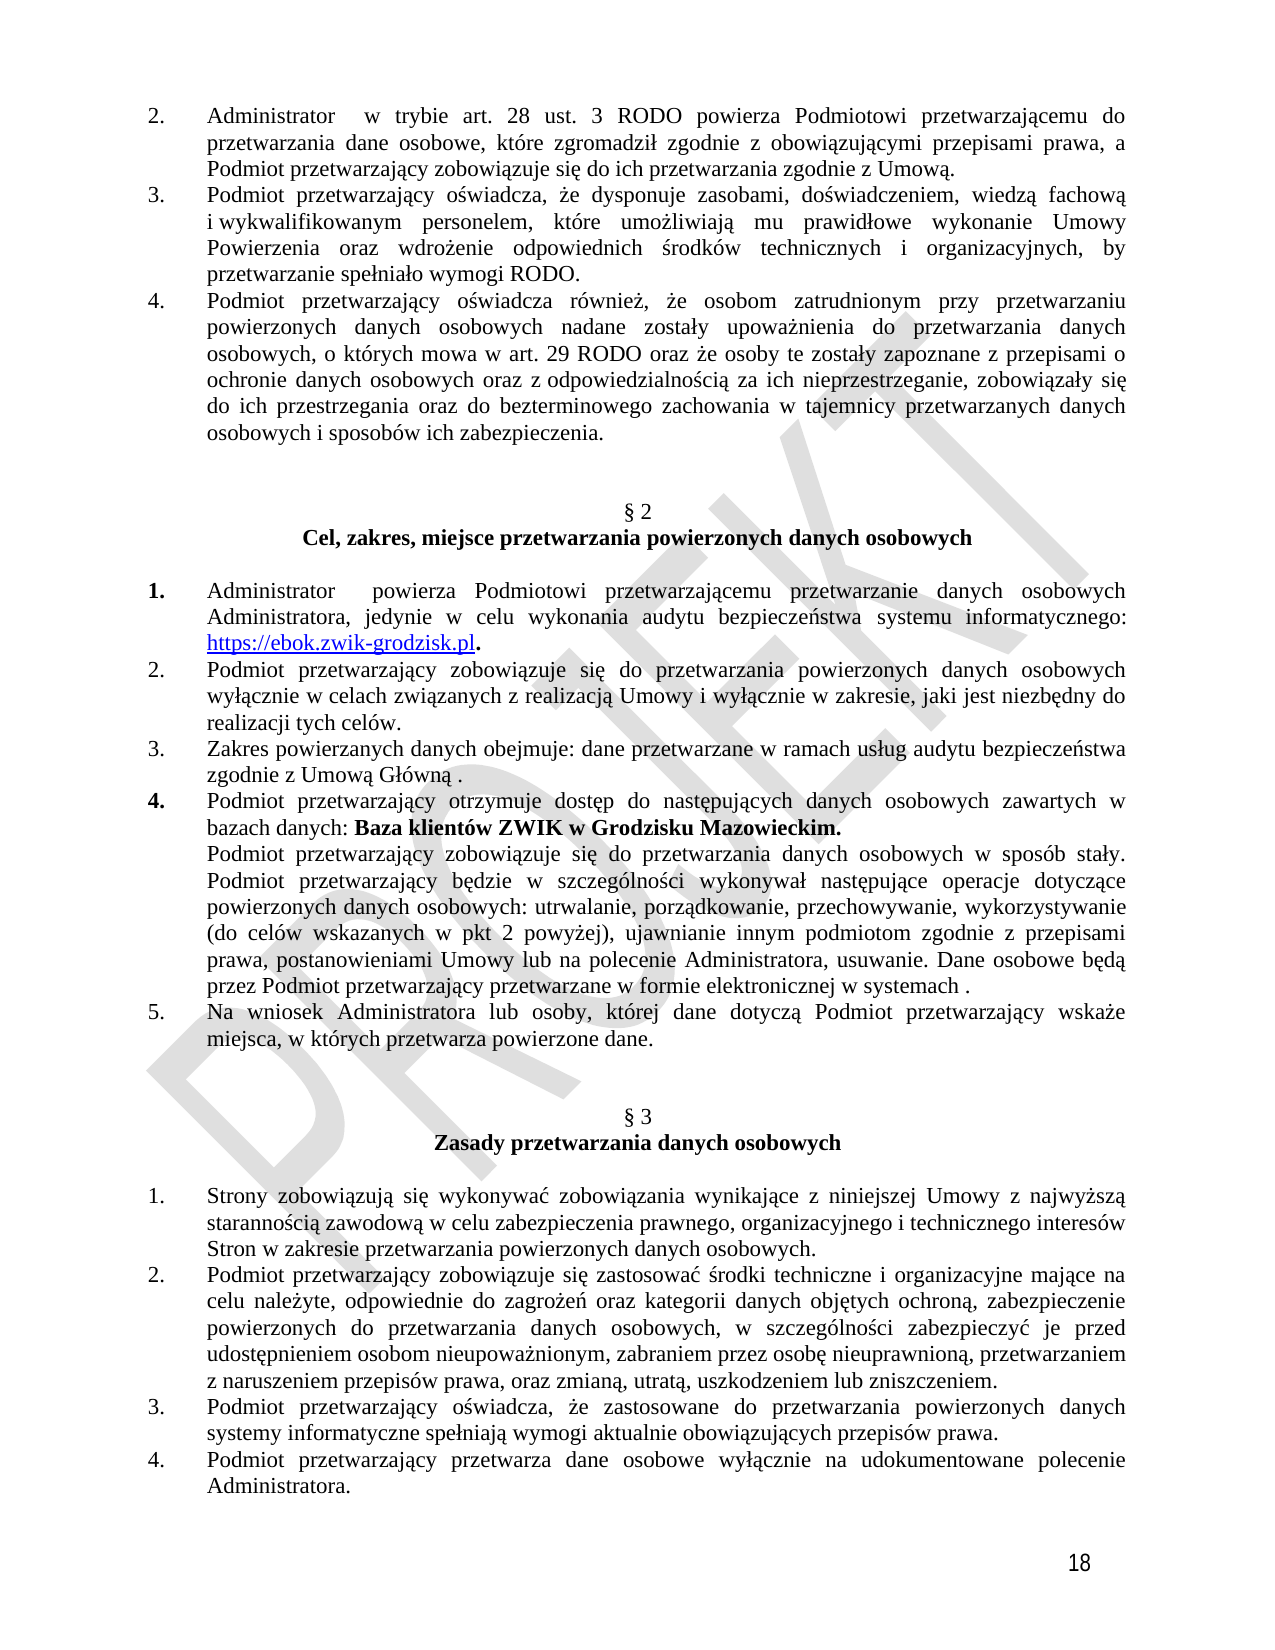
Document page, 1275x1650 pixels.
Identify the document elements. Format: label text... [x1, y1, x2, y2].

list Zakres powierzanych danych obejmuje: dane przetwarzane w ramach usług audytu bezpieczeństwa zgodnie z Umową Główną . [148, 735, 1127, 788]
list Strony zobowiązują się wykonywać zobowiązania wynikające z niniejszej Umowy z najwyższą starannością zawodową w celu zabezpieczenia prawnego, organizacyjnego i technicznego interesów Stron w zakresie przetwarzania powierzonych danych osobowych. [148, 1182, 1127, 1261]
text § 2 [148, 498, 1127, 524]
list Podmiot przetwarzający przetwarza dane osobowe wyłącznie na udokumentowane polecenie Administratora. [148, 1446, 1127, 1498]
list Administrator powierza Podmiotowi przetwarzającemu przetwarzanie danych osobowych Administratora, jedynie w celu wykonania audytu bezpieczeństwa systemu informatycznego: https://ebok.zwik-grodzisk.pl. [148, 577, 1127, 656]
text Zasady przetwarzania danych osobowych [148, 1129, 1127, 1156]
list Podmiot przetwarzający zobowiązuje się zastosować środki techniczne i organizacyjne mające na celu należyte, odpowiednie do zagrożeń oraz kategorii danych objętych ochroną, zabezpieczenie powierzonych do przetwarzania danych osobowych, w szczególności zabezpieczyć je przed udostępnieniem osobom nieupoważnionym, zabraniem przez osobę nieuprawnioną, przetwarzaniem z naruszeniem przepisów prawa, oraz zmianą, utratą, uszkodzeniem lub zniszczeniem. [148, 1261, 1127, 1393]
list Podmiot przetwarzający oświadcza, że zastosowane do przetwarzania powierzonych danych systemy informatyczne spełniają wymogi aktualnie obowiązujących przepisów prawa. [148, 1393, 1127, 1446]
text § 3 [148, 1103, 1127, 1129]
text Cel, zakres, miejsce przetwarzania powierzonych danych osobowych [148, 524, 1127, 550]
list Administrator w trybie art. 28 ust. 3 RODO powierza Podmiotowi przetwarzającemu do przetwarzania dane osobowe, które zgromadził zgodnie z obowiązującymi przepisami prawa, a Podmiot przetwarzający zobowiązuje się do ich przetwarzania zgodnie z Umową. [148, 102, 1127, 181]
list Podmiot przetwarzający otrzymuje dostęp do następujących danych osobowych zawartych w bazach danych: Baza klientów ZWIK w Grodzisku Mazowieckim. [148, 788, 1127, 840]
list Podmiot przetwarzający zobowiązuje się do przetwarzania powierzonych danych osobowych wyłącznie w celach związanych z realizacją Umowy i wyłącznie w zakresie, jaki jest niezbędny do realizacji tych celów. [148, 656, 1127, 735]
list Podmiot przetwarzający oświadcza również, że osobom zatrudnionym przy przetwarzaniu powierzonych danych osobowych nadane zostały upoważnienia do przetwarzania danych osobowych, o których mowa w art. 29 RODO oraz że osoby te zostały zapoznane z przepisami o ochronie danych osobowych oraz z odpowiedzialnością za ich nieprzestrzeganie, zobowiązały się do ich przestrzegania oraz do bezterminowego zachowania w tajemnicy przetwarzanych danych osobowych i sposobów ich zabezpieczenia. [148, 287, 1127, 445]
text Podmiot przetwarzający zobowiązuje się do przetwarzania danych osobowych w sposób stały. Podmiot przetwarzający będzie w szczególności wykonywał następujące operacje dotyczące powierzonych danych osobowych: utrwalanie, porządkowanie, przechowywanie, wykorzystywanie (do celów wskazanych w pkt 2 powyżej), ujawnianie innym podmiotom zgodnie z przepisami prawa, postanowieniami Umowy lub na polecenie Administratora, usuwanie. Dane osobowe będą przez Podmiot przetwarzający przetwarzane w formie elektronicznej w systemach . [207, 840, 1127, 998]
list Na wniosek Administratora lub osoby, której dane dotyczą Podmiot przetwarzający wskaże miejsca, w których przetwarza powierzone dane. [148, 998, 1127, 1051]
list Podmiot przetwarzający oświadcza, że dysponuje zasobami, doświadczeniem, wiedzą fachową i wykwalifikowanym personelem, które umożliwiają mu prawidłowe wykonanie Umowy Powierzenia oraz wdrożenie odpowiednich środków technicznych i organizacyjnych, by przetwarzanie spełniało wymogi RODO. [148, 181, 1127, 287]
